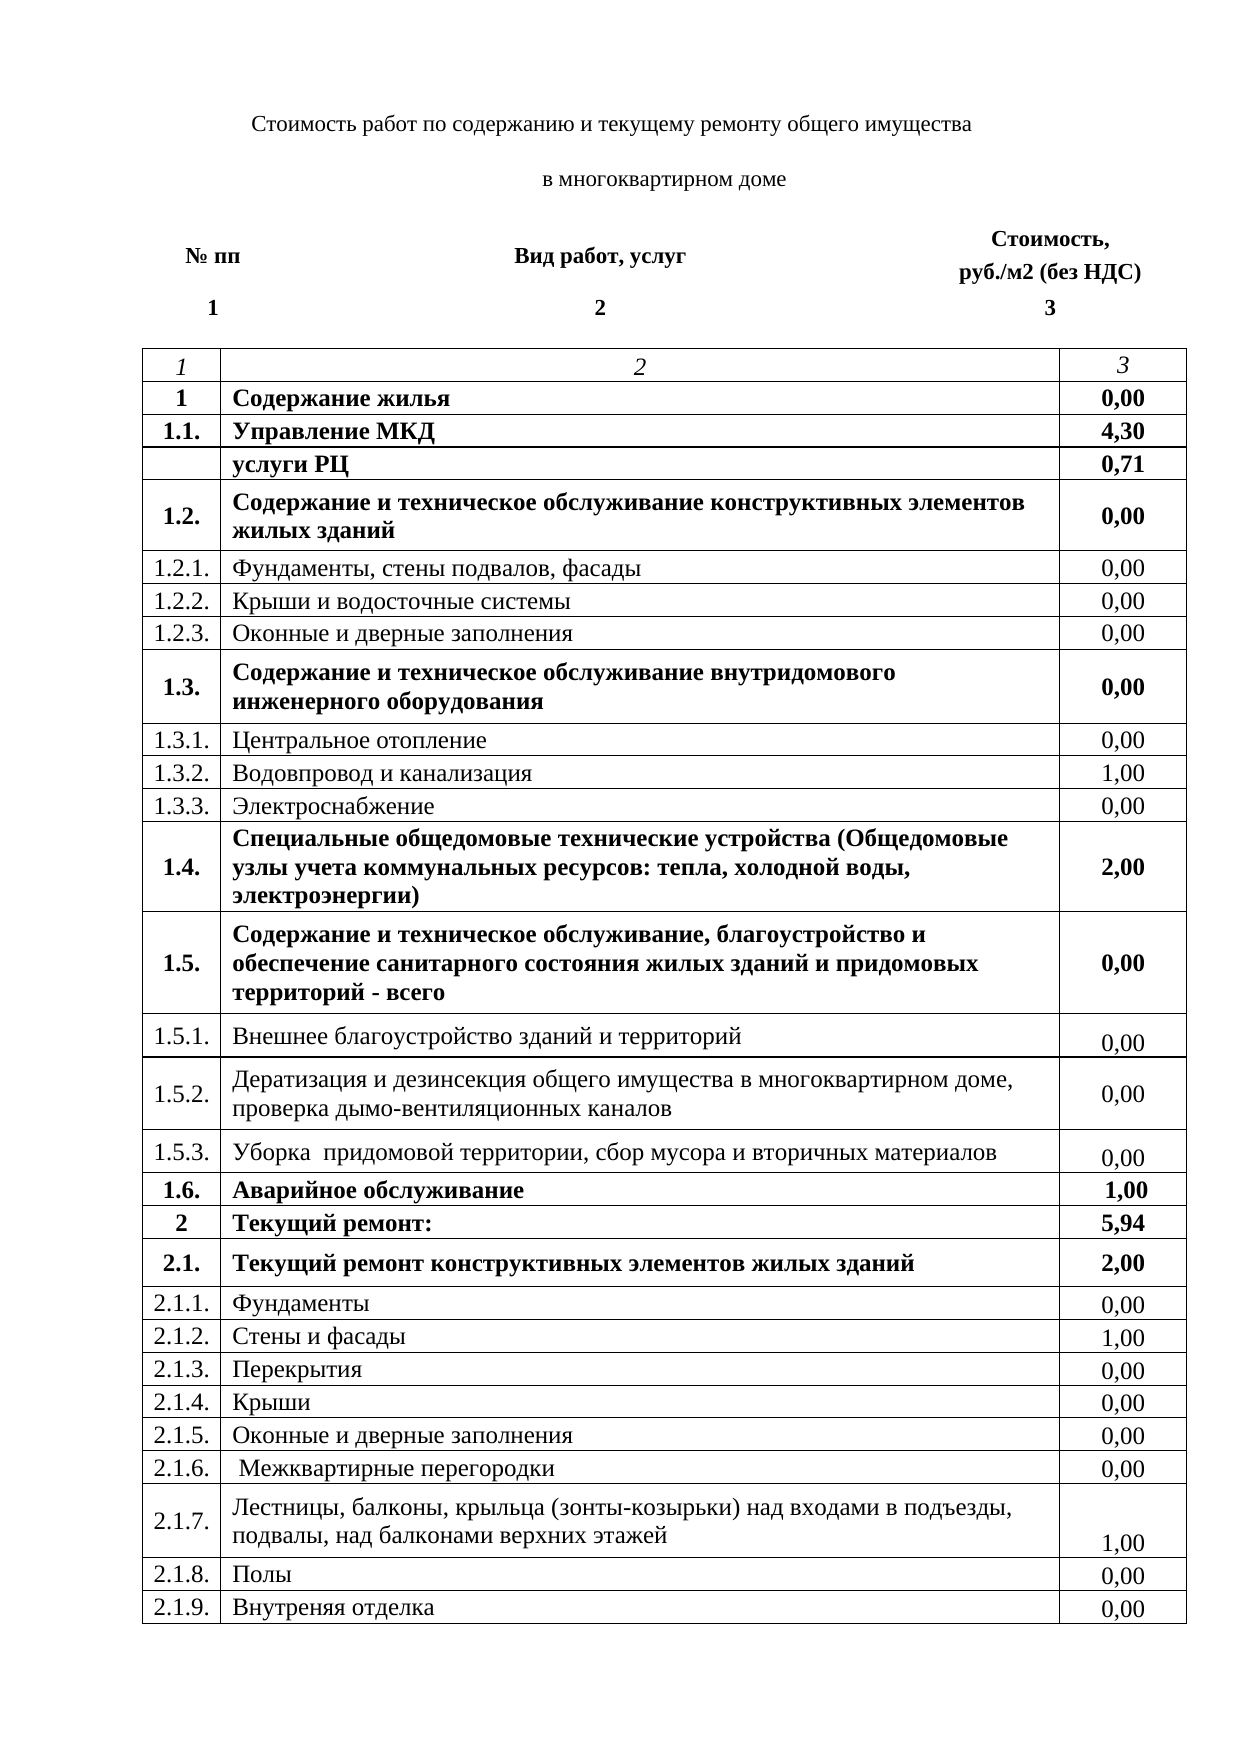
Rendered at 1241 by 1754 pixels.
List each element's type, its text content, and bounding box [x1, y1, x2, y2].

table_cell 0,00 [1060, 1558, 1186, 1590]
table_header Стоимость, руб./м2 (без НДС) [950, 218, 1150, 286]
table_cell Содержание и техническое обслуживание, благоустройство и обеспечение санитарного состояния жилых зданий и придомовых территорий - всего [221, 912, 1059, 1013]
table_cell Текущий ремонт конструктивных элементов жилых зданий [221, 1239, 1059, 1286]
table_cell Дератизация и дезинсекция общего имущества в многоквартирном доме, проверка дымо-вентиляционных каналов [221, 1058, 1059, 1129]
table_cell 0,00 [1060, 1130, 1186, 1172]
text Стоимость работ по содержанию и текущему ремонту общего имущества [177, 103, 1152, 136]
table_cell 2.1.6. [143, 1451, 220, 1483]
table_cell 0,00 [1060, 1058, 1186, 1129]
table_cell 1.5.1. [143, 1014, 220, 1056]
table_cell 0,00 [1060, 1014, 1186, 1056]
table_cell 2.1.4. [143, 1386, 220, 1417]
table_cell Оконные и дверные заполнения [221, 1418, 1059, 1450]
table_cell 1.4. [143, 822, 220, 911]
table_cell Водовпровод и канализация [221, 756, 1059, 788]
table_cell 2.1.7. [143, 1484, 220, 1557]
table_cell Межквартирные перегородки [221, 1451, 1059, 1483]
table_cell 1.6. [143, 1173, 220, 1205]
table_cell 0,00 [1060, 1353, 1186, 1384]
table_header Вид работ, услуг [250, 218, 950, 286]
table_cell 2.1.5. [143, 1418, 220, 1450]
table_cell 1.2.2. [143, 584, 220, 616]
table_cell Перекрытия [221, 1353, 1059, 1384]
table_cell 1.1. [143, 415, 220, 446]
table_cell Крыши [221, 1386, 1059, 1417]
table_cell 0,00 [1060, 724, 1186, 755]
table_cell Фундаменты [221, 1287, 1059, 1319]
table_cell Стены и фасады [221, 1320, 1059, 1352]
table_cell 2.1. [143, 1239, 220, 1286]
table_cell 1.3.1. [143, 724, 220, 755]
table_cell 1.5.2. [143, 1058, 220, 1129]
table_header № пп [176, 218, 250, 286]
table_cell Специальные общедомовые технические устройства (Общедомовые узлы учета коммунальных ресурсов: тепла, холодной воды, электроэнергии) [221, 822, 1059, 911]
table_cell 4,30 [1060, 415, 1186, 446]
table_cell 1,00 [1060, 1320, 1186, 1352]
table_cell 1,00 [1060, 1173, 1186, 1205]
table_cell 0,00 [1060, 912, 1186, 1013]
table_cell Аварийное обслуживание [221, 1173, 1059, 1205]
table_cell 1.3.3. [143, 789, 220, 821]
table_cell 1.2.3. [143, 617, 220, 649]
table_cell 2.1.9. [143, 1591, 220, 1623]
table_cell Содержание жилья [221, 382, 1059, 413]
table_cell Лестницы, балконы, крыльца (зонты-козырьки) над входами в подъезды, подвалы, над балконами верхних этажей [221, 1484, 1059, 1557]
table_cell 0,00 [1060, 1287, 1186, 1319]
table_cell 2.1.3. [143, 1353, 220, 1384]
table_cell 2,00 [1060, 822, 1186, 911]
table_cell 0,00 [1060, 1451, 1186, 1483]
table_cell Содержание и техническое обслуживание внутридомового инженерного оборудования [221, 650, 1059, 723]
table_cell 2.1.8. [143, 1558, 220, 1590]
table_cell 3 [950, 286, 1150, 322]
table_cell 2.1.2. [143, 1320, 220, 1352]
table_cell 0,71 [1060, 448, 1186, 479]
table_cell 1.3.2. [143, 756, 220, 788]
table_cell 2,00 [1060, 1239, 1186, 1286]
table_header 1 [143, 349, 220, 381]
table_cell Полы [221, 1558, 1059, 1590]
table_cell 1.5.3. [143, 1130, 220, 1172]
table_cell 0,00 [1060, 480, 1186, 550]
table_cell [143, 448, 220, 479]
table_cell Внутреняя отделка [221, 1591, 1059, 1623]
table_cell 1.2. [143, 480, 220, 550]
table_cell 2.1.1. [143, 1287, 220, 1319]
table_cell 1.3. [143, 650, 220, 723]
table_cell 2 [143, 1206, 220, 1238]
table_cell 0,00 [1060, 551, 1186, 583]
table_cell 0,00 [1060, 789, 1186, 821]
table_cell 0,00 [1060, 617, 1186, 649]
table_header 2 [221, 349, 1059, 381]
text в многоквартирном доме [177, 165, 1152, 191]
table_cell 5,94 [1060, 1206, 1186, 1238]
table_cell Центральное отопление [221, 724, 1059, 755]
table_cell Управление МКД [221, 415, 1059, 446]
table_cell 2 [250, 286, 950, 322]
table_cell 0,00 [1060, 1418, 1186, 1450]
table_cell Внешнее благоустройство зданий и территорий [221, 1014, 1059, 1056]
table_cell 0,00 [1060, 584, 1186, 616]
table_cell Текущий ремонт: [221, 1206, 1059, 1238]
table_cell услуги РЦ [221, 448, 1059, 479]
table_cell 0,00 [1060, 1591, 1186, 1623]
table_cell 1,00 [1060, 756, 1186, 788]
table_header 3 [1060, 349, 1186, 381]
table_cell 1 [143, 382, 220, 413]
table_cell Оконные и дверные заполнения [221, 617, 1059, 649]
table_cell 0,00 [1060, 382, 1186, 413]
table_cell 1.5. [143, 912, 220, 1013]
table_cell Крыши и водосточные системы [221, 584, 1059, 616]
table_cell Фундаменты, стены подвалов, фасады [221, 551, 1059, 583]
table_cell 1.2.1. [143, 551, 220, 583]
table_cell 1 [176, 286, 250, 322]
table_cell 1,00 [1060, 1484, 1186, 1557]
table_cell 0,00 [1060, 1386, 1186, 1417]
table_cell Содержание и техническое обслуживание конструктивных элементов жилых зданий [221, 480, 1059, 550]
table_cell Электроснабжение [221, 789, 1059, 821]
table_cell 0,00 [1060, 650, 1186, 723]
table_cell Уборка придомовой территории, сбор мусора и вторичных материалов [221, 1130, 1059, 1172]
